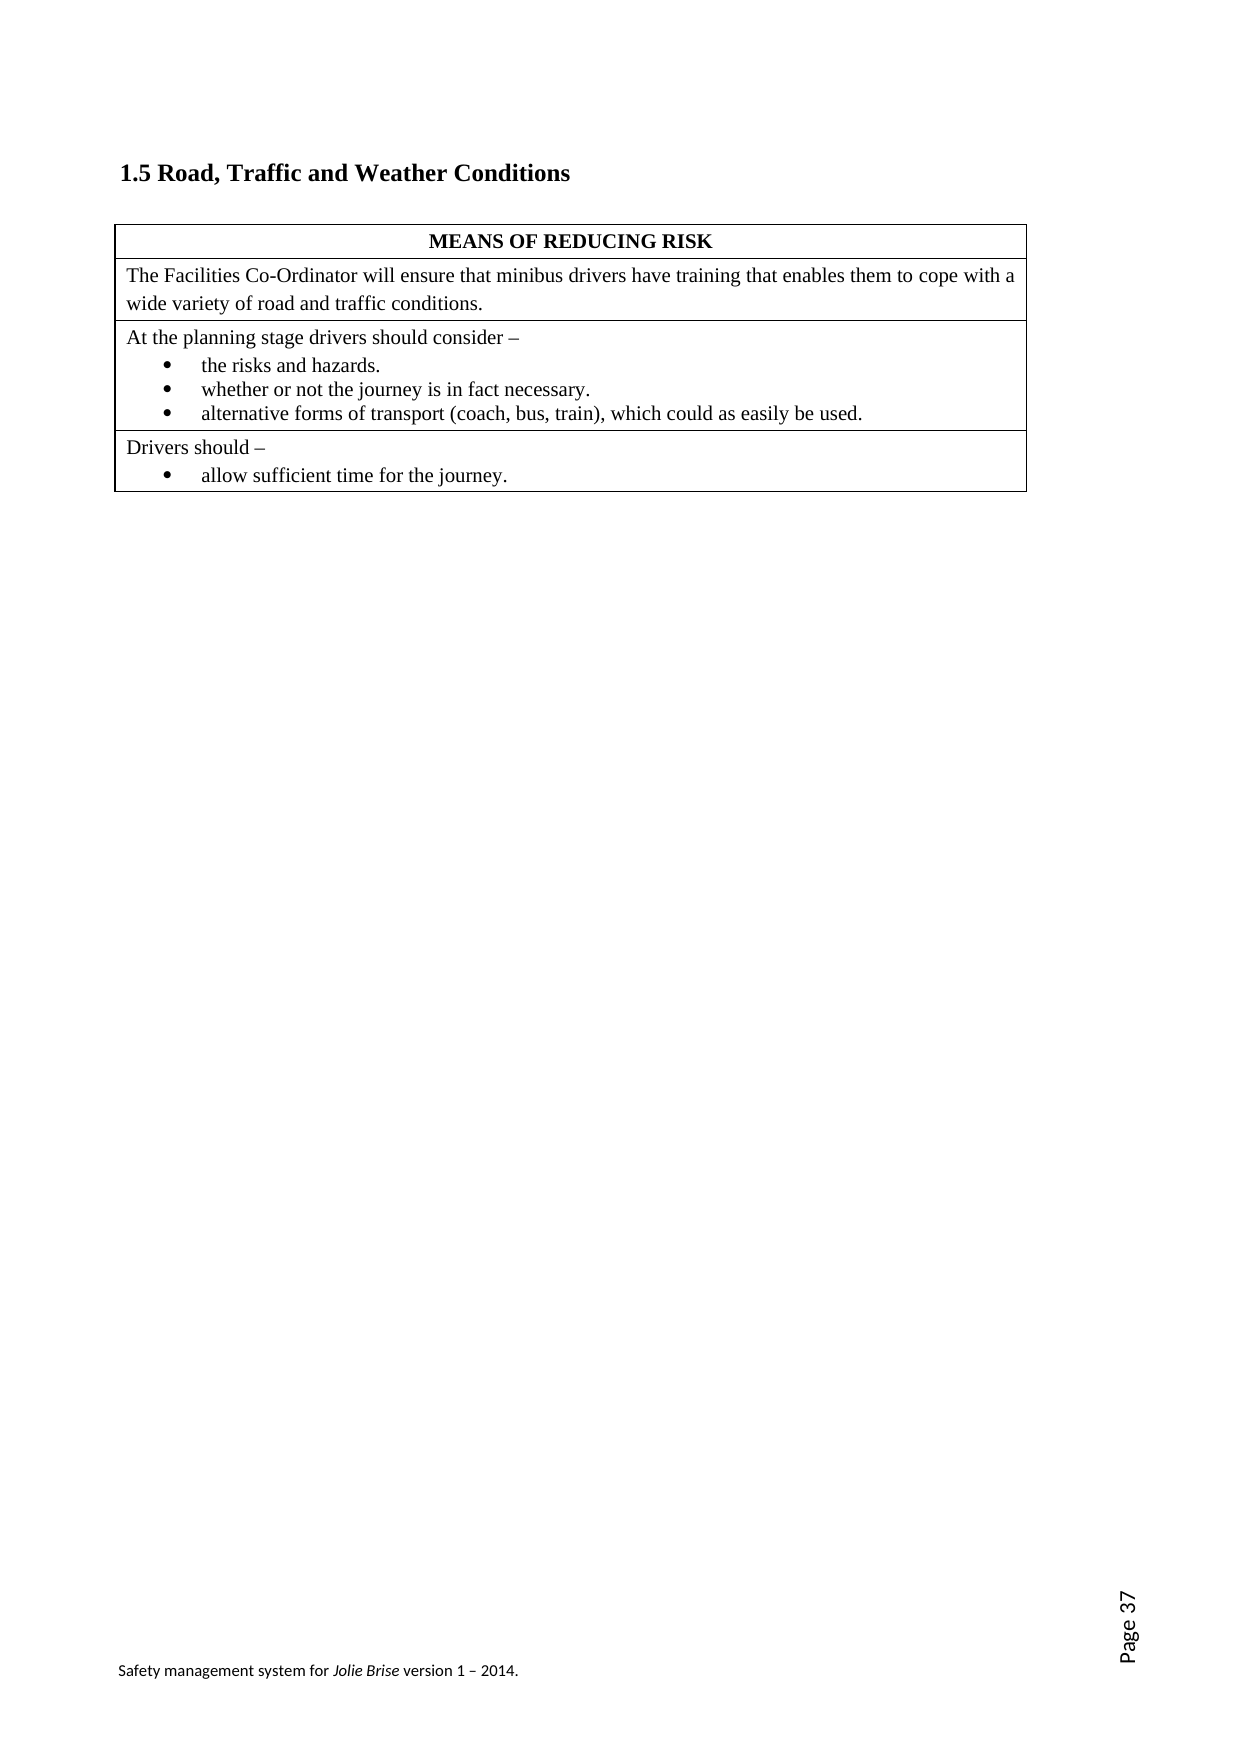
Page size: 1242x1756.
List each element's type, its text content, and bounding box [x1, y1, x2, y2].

table_cell At the planning stage drivers should consider – the risks and hazards. whether or not the journey is in fact necessary. alternative forms of transport (coach, bus, train), which could as easily be used. [116, 321, 1026, 429]
table_cell Drivers should – allow sufficient time for the journey. [116, 431, 1026, 491]
table_cell The Facilities Co-Ordinator will ensure that minibus drivers have training that enables them to cope with a wide variety of road and traffic conditions. [116, 259, 1026, 320]
text 1.5 Road, Traffic and Weather Conditions [114, 158, 1133, 187]
table_header MEANS OF REDUCING RISK [116, 225, 1026, 257]
